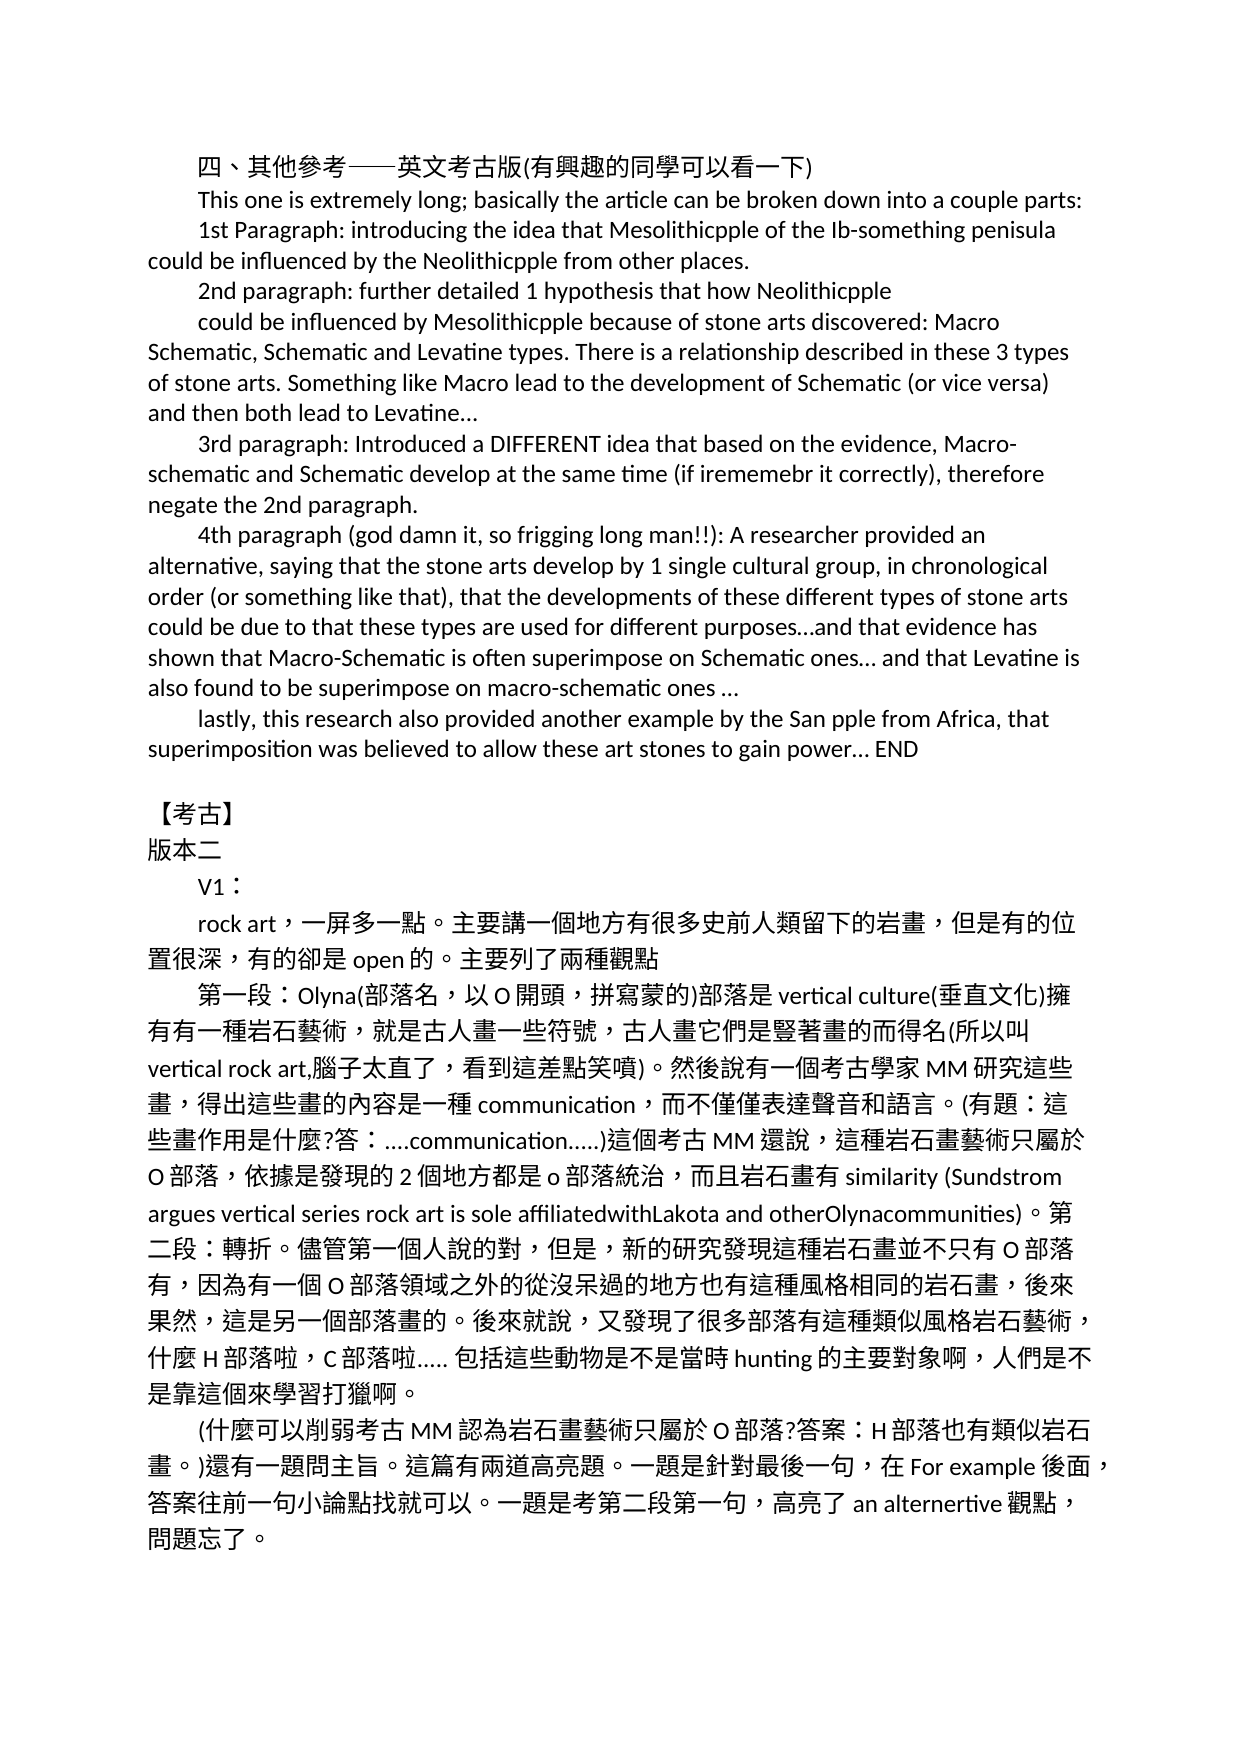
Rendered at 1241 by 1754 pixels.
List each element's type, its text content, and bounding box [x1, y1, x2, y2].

text 第一段：Olyna(部落名，以O開頭，拼寫蒙的)部落是vertical culture(垂直文化)擁有有一種岩石藝術，就是古人畫一些符號，古人畫它們是豎著畫的而得名(所以叫vertical rock art,腦子太直了，看到這差點笑噴)。然後說有一個考古學家MM研究這些畫，得出這些畫的內容是一種communication，而不僅僅表達聲音和語言。(有題：這些畫作用是什麼?答：....communication.....)這個考古MM還說，這種岩石畫藝術只屬於O部落，依據是發現的2個地方都是o部落統治，而且岩石畫有similarity (Sundstrom argues vertical series rock art is sole affiliatedwithLakota and otherOlynacommunities)。第二段：轉折。儘管第一個人說的對，但是，新的研究發現這種岩石畫並不只有O部落有，因為有一個O部落領域之外的從沒呆過的地方也有這種風格相同的岩石畫，後來果然，這是另一個部落畫的。後來就說，又發現了很多部落有這種類似風格岩石藝術，什麼H部落啦，C部落啦..... 包括這些動物是不是當時hunting的主要對象啊，人們是不是靠這個來學習打獵啊。 [148, 976, 1093, 1411]
text V1： [148, 867, 1093, 903]
text 版本二 [148, 831, 1093, 867]
text 3rd paragraph: Introduced a DIFFERENT idea that based on the evidence, Macro-schematic and Schematic develop at the same time (if irememebr it correctly), therefore negate the 2nd paragraph. [148, 428, 1093, 519]
text 4th paragraph (god damn it, so frigging long man!!): A researcher provided an alternative, saying that the stone arts develop by 1 single cultural group, in chronological order (or something like that), that the developments of these different types of stone arts could be due to that these types are used for different purposes…and that evidence has shown that Macro-Schematic is often superimpose on Schematic ones… and that Levatine is also found to be superimpose on macro-schematic ones … [148, 519, 1093, 703]
text 2nd paragraph: further detailed 1 hypothesis that how Neolithicpple [148, 275, 1093, 306]
text (什麼可以削弱考古MM認為岩石畫藝術只屬於O部落?答案：H部落也有類似岩石畫。)還有一題問主旨。這篇有兩道高亮題。一題是針對最後一句，在For example後面，答案往前一句小論點找就可以。一題是考第二段第一句，高亮了an alternertive觀點，問題忘了。 [148, 1411, 1093, 1556]
text rock art，一屏多一點。主要講一個地方有很多史前人類留下的岩畫，但是有的位置很深，有的卻是open的。主要列了兩種觀點 [148, 903, 1093, 976]
text 四、其他參考——英文考古版(有興趣的同學可以看一下) [148, 148, 1093, 184]
text lastly, this research also provided another example by the San pple from Africa, that superimposition was believed to allow these art stones to gain power… END [148, 703, 1093, 764]
text This one is extremely long; basically the article can be broken down into a couple parts: [148, 184, 1093, 214]
text 1st Paragraph: introducing the idea that Mesolithicpple of the Ib-something penisula could be influenced by the Neolithicpple from other places. [148, 214, 1093, 275]
text 【考古】 [148, 794, 1093, 831]
text could be influenced by Mesolithicpple because of stone arts discovered: Macro Schematic, Schematic and Levatine types. There is a relationship described in these 3 types of stone arts. Something like Macro lead to the development of Schematic (or vice versa) and then both lead to Levatine... [148, 306, 1093, 428]
